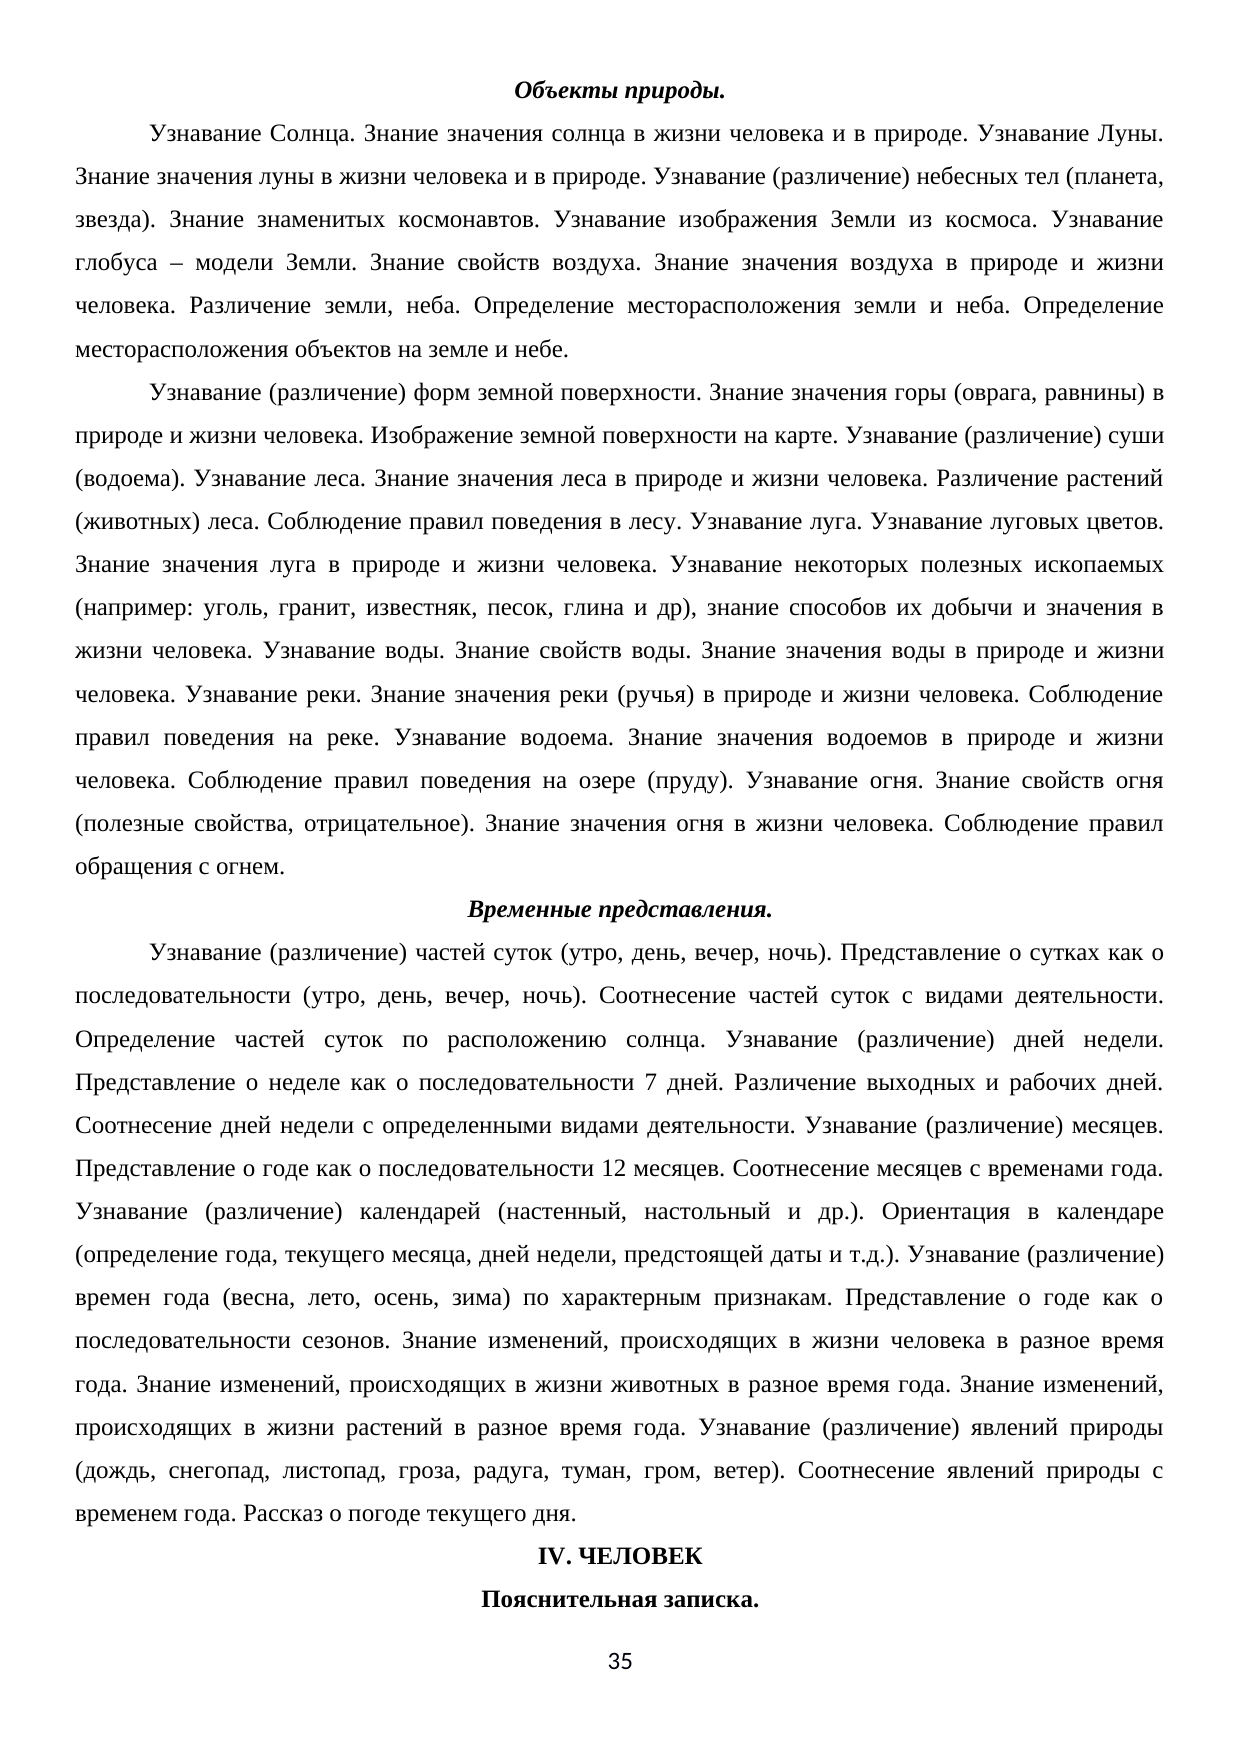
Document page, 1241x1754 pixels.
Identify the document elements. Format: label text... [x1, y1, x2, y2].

text Пояснительная записка. [75, 1584, 1165, 1613]
text Узнавание (различение) частей суток (утро, день, вечер, ночь). Представление о сутках как о последовательности (утро, день, вечер, ночь). Соотнесение частей суток с видами деятельности. Определение частей суток по расположению солнца. Узнавание (различение) дней недели. Представление о неделе как о последовательности 7 дней. Различение выходных и рабочих дней. Соотнесение дней недели с определенными видами деятельности. Узнавание (различение) месяцев. Представление о годе как о последовательности 12 месяцев. Соотнесение месяцев с временами года. Узнавание (различение) календарей (настенный, настольный и др.). Ориентация в календаре (определение года, текущего месяца, дней недели, предстоящей даты и т.д.). Узнавание (различение) времен года (весна, лето, осень, зима) по характерным признакам. Представление о годе как о последовательности сезонов. Знание изменений, происходящих в жизни человека в разное время года. Знание изменений, происходящих в жизни животных в разное время года. Знание изменений, происходящих в жизни растений в разное время года. Узнавание (различение) явлений природы (дождь, снегопад, листопад, гроза, радуга, туман, гром, ветер). Соотнесение явлений природы с временем года. Рассказ о погоде текущего дня. [75, 937, 1165, 1527]
text Объекты природы. [75, 75, 1165, 104]
text IV. ЧЕЛОВЕК [75, 1541, 1165, 1570]
text Узнавание Солнца. Знание значения солнца в жизни человека и в природе. Узнавание Луны. Знание значения луны в жизни человека и в природе. Узнавание (различение) небесных тел (планета, звезда). Знание знаменитых космонавтов. Узнавание изображения Земли из космоса. Узнавание глобуса – модели Земли. Знание свойств воздуха. Знание значения воздуха в природе и жизни человека. Различение земли, неба. Определение месторасположения земли и неба. Определение месторасположения объектов на земле и небе. [75, 118, 1165, 362]
text Временные представления. [75, 894, 1165, 923]
text Узнавание (различение) форм земной поверхности. Знание значения горы (оврага, равнины) в природе и жизни человека. Изображение земной поверхности на карте. Узнавание (различение) суши (водоема). Узнавание леса. Знание значения леса в природе и жизни человека. Различение растений (животных) леса. Соблюдение правил поведения в лесу. Узнавание луга. Узнавание луговых цветов. Знание значения луга в природе и жизни человека. Узнавание некоторых полезных ископаемых (например: уголь, гранит, известняк, песок, глина и др), знание способов их добычи и значения в жизни человека. Узнавание воды. Знание свойств воды. Знание значения воды в природе и жизни человека. Узнавание реки. Знание значения реки (ручья) в природе и жизни человека. Соблюдение правил поведения на реке. Узнавание водоема. Знание значения водоемов в природе и жизни человека. Соблюдение правил поведения на озере (пруду). Узнавание огня. Знание свойств огня (полезные свойства, отрицательное). Знание значения огня в жизни человека. Соблюдение правил обращения с огнем. [75, 377, 1165, 880]
